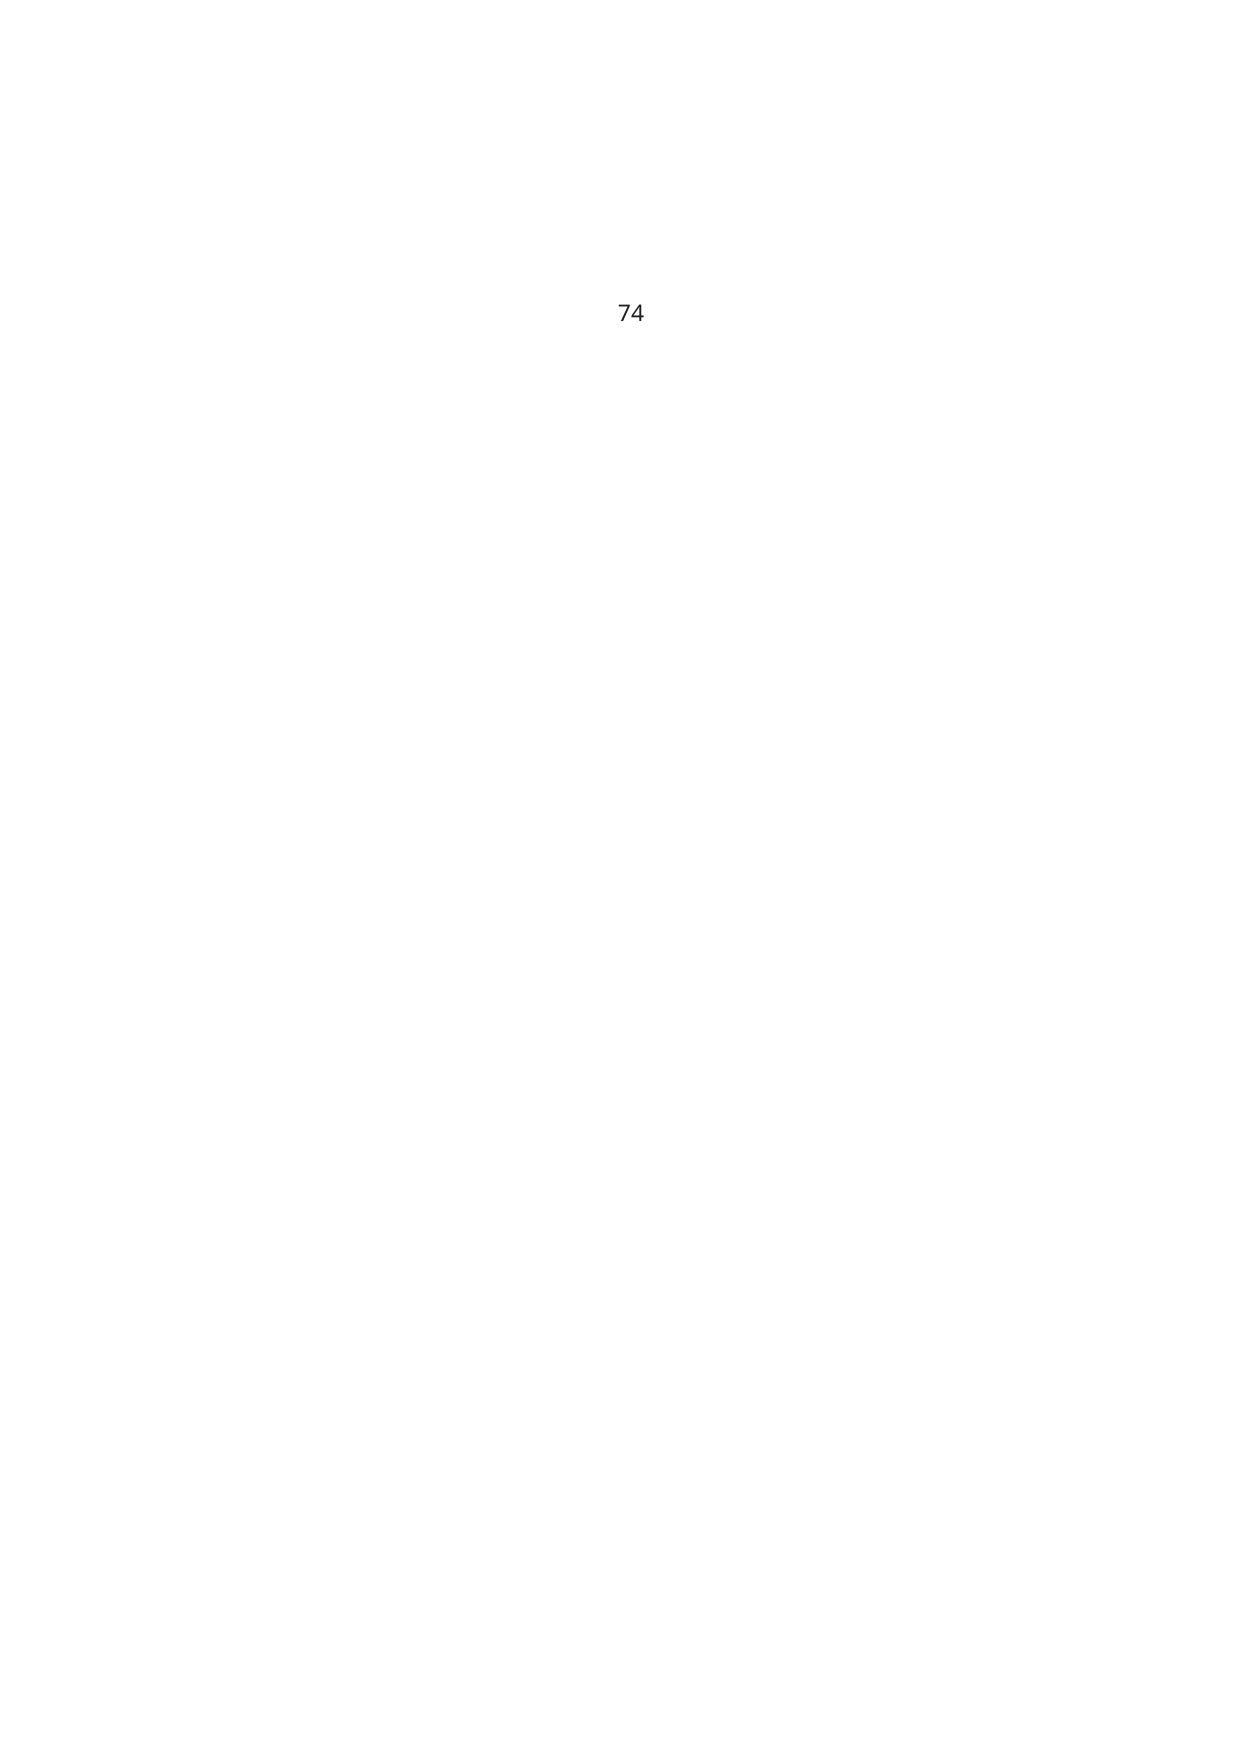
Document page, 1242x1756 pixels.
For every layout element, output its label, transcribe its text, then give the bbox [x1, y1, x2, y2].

text 74 [315, 297, 947, 328]
